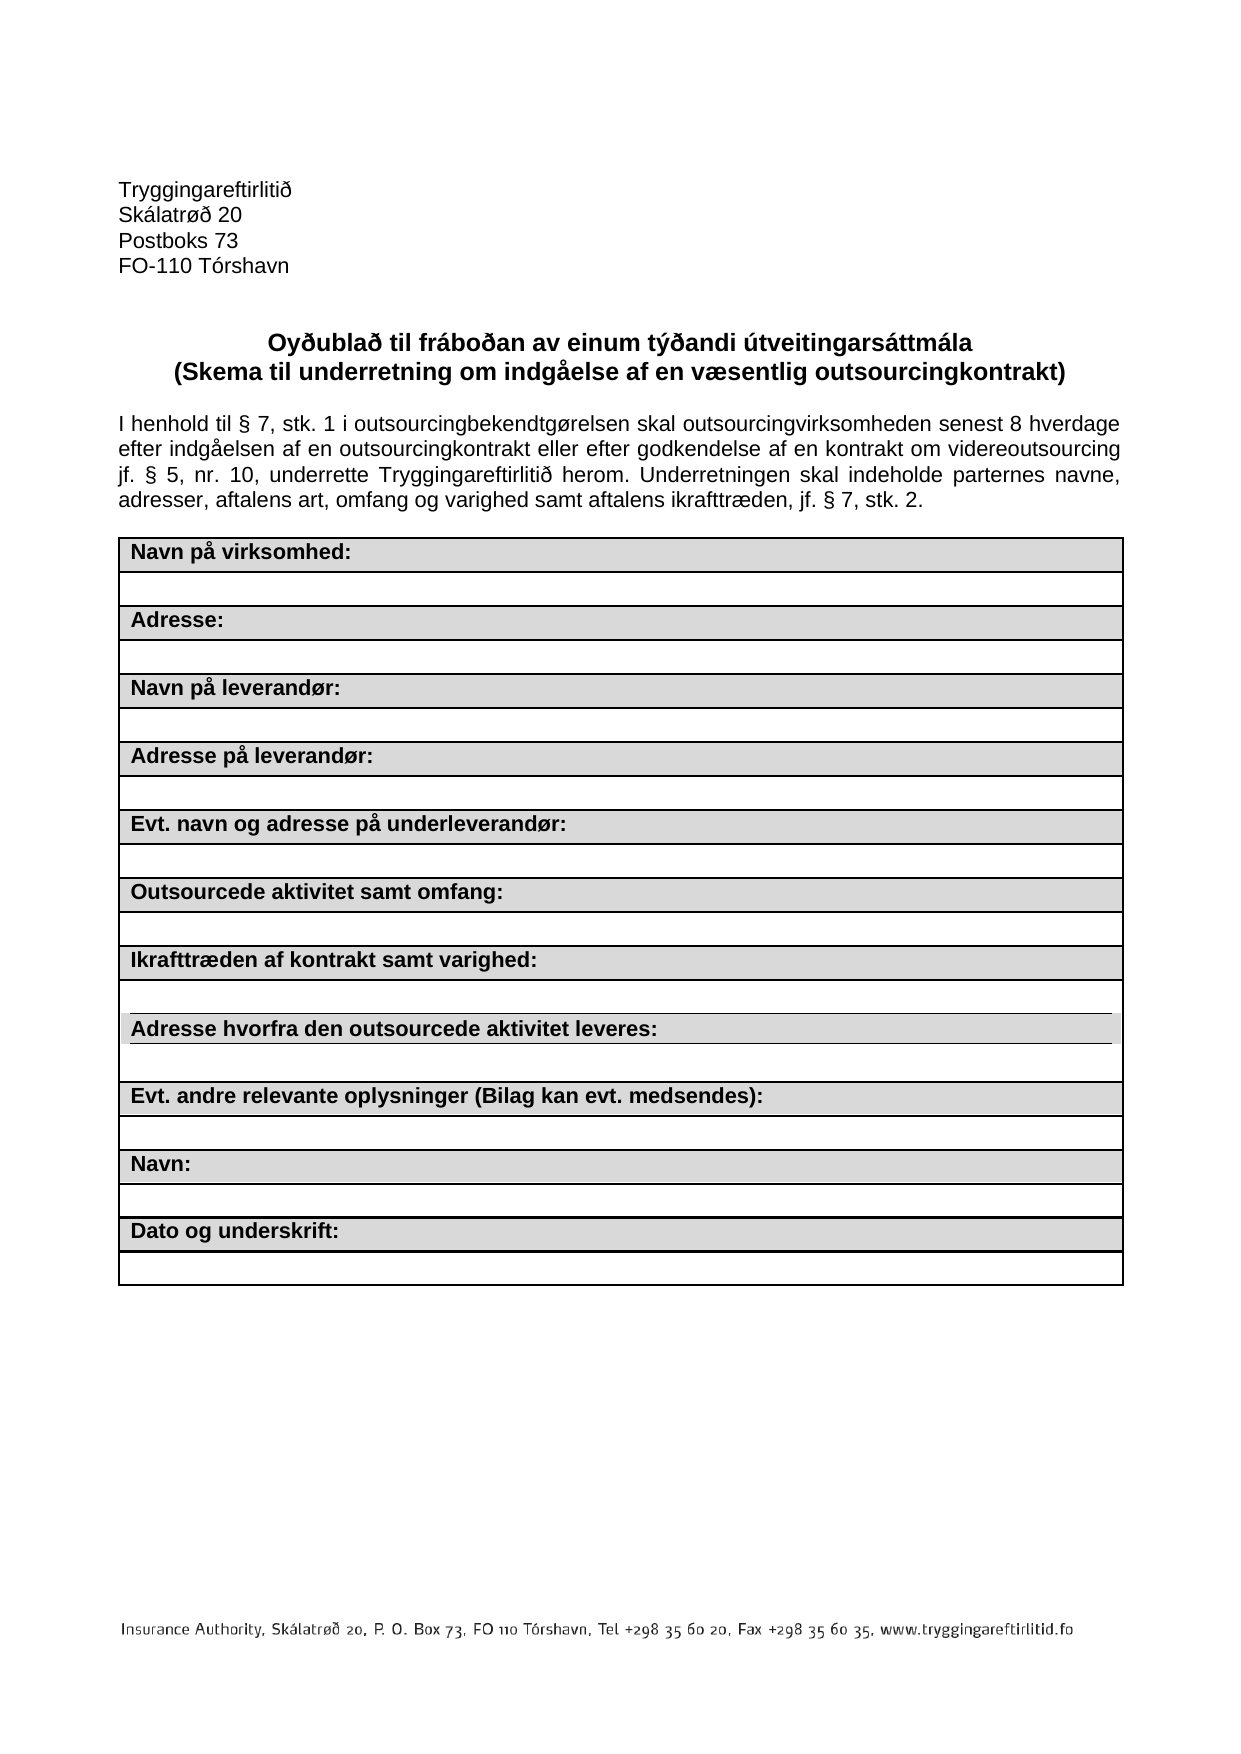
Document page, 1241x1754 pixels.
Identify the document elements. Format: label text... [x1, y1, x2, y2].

table_cell [120, 777, 1122, 809]
table_cell [120, 1185, 1122, 1216]
table_cell [120, 981, 1122, 1013]
text Skálatrøð 20 [118, 202, 1122, 228]
text I henhold til § 7, stk. 1 i outsourcingbekendtgørelsen skal outsourcingvirksomheden senest 8 hverdage efter indgåelsen af en outsourcingkontrakt eller efter godkendelse af en kontrakt om videreoutsourcing jf. § 5, nr. 10, underrette Tryggingareftirlitið herom. Underretningen skal indeholde parternes navne, adresser, aftalens art, omfang og varighed samt aftalens ikrafttræden, jf. § 7, stk. 2. [118, 411, 1122, 512]
text Tryggingareftirlitið [118, 177, 1122, 202]
table_header Navn på virksomhed: [120, 539, 1122, 571]
table_cell Adresse hvorfra den outsourcede aktivitet leveres: [120, 1013, 1122, 1047]
table_cell Navn: [120, 1151, 1122, 1182]
table_cell [120, 1253, 1122, 1284]
table_cell [120, 1117, 1122, 1148]
text Postboks 73 [118, 228, 1122, 253]
table_cell Evt. navn og adresse på underleverandør: [120, 811, 1122, 843]
table_cell [120, 845, 1122, 877]
table_cell [120, 573, 1122, 605]
picture [118, 1622, 1076, 1639]
text Oyðublað til fráboðan av einum týðandi útveitingarsáttmála [118, 328, 1122, 357]
table_cell Adresse på leverandør: [120, 743, 1122, 775]
text (Skema til underretning om indgåelse af en væsentlig outsourcingkontrakt) [118, 357, 1122, 386]
table_cell [120, 709, 1122, 741]
table_cell Dato og underskrift: [120, 1219, 1122, 1250]
table_cell [120, 1047, 1122, 1081]
table_cell Outsourcede aktivitet samt omfang: [120, 879, 1122, 911]
table_cell Evt. andre relevante oplysninger (Bilag kan evt. medsendes): [120, 1083, 1122, 1114]
table_cell Adresse: [120, 607, 1122, 639]
table_cell [120, 641, 1122, 673]
table_cell Navn på leverandør: [120, 675, 1122, 707]
table_cell Ikrafttræden af kontrakt samt varighed: [120, 947, 1122, 979]
table_cell [120, 913, 1122, 945]
text FO-110 Tórshavn [118, 253, 1122, 278]
